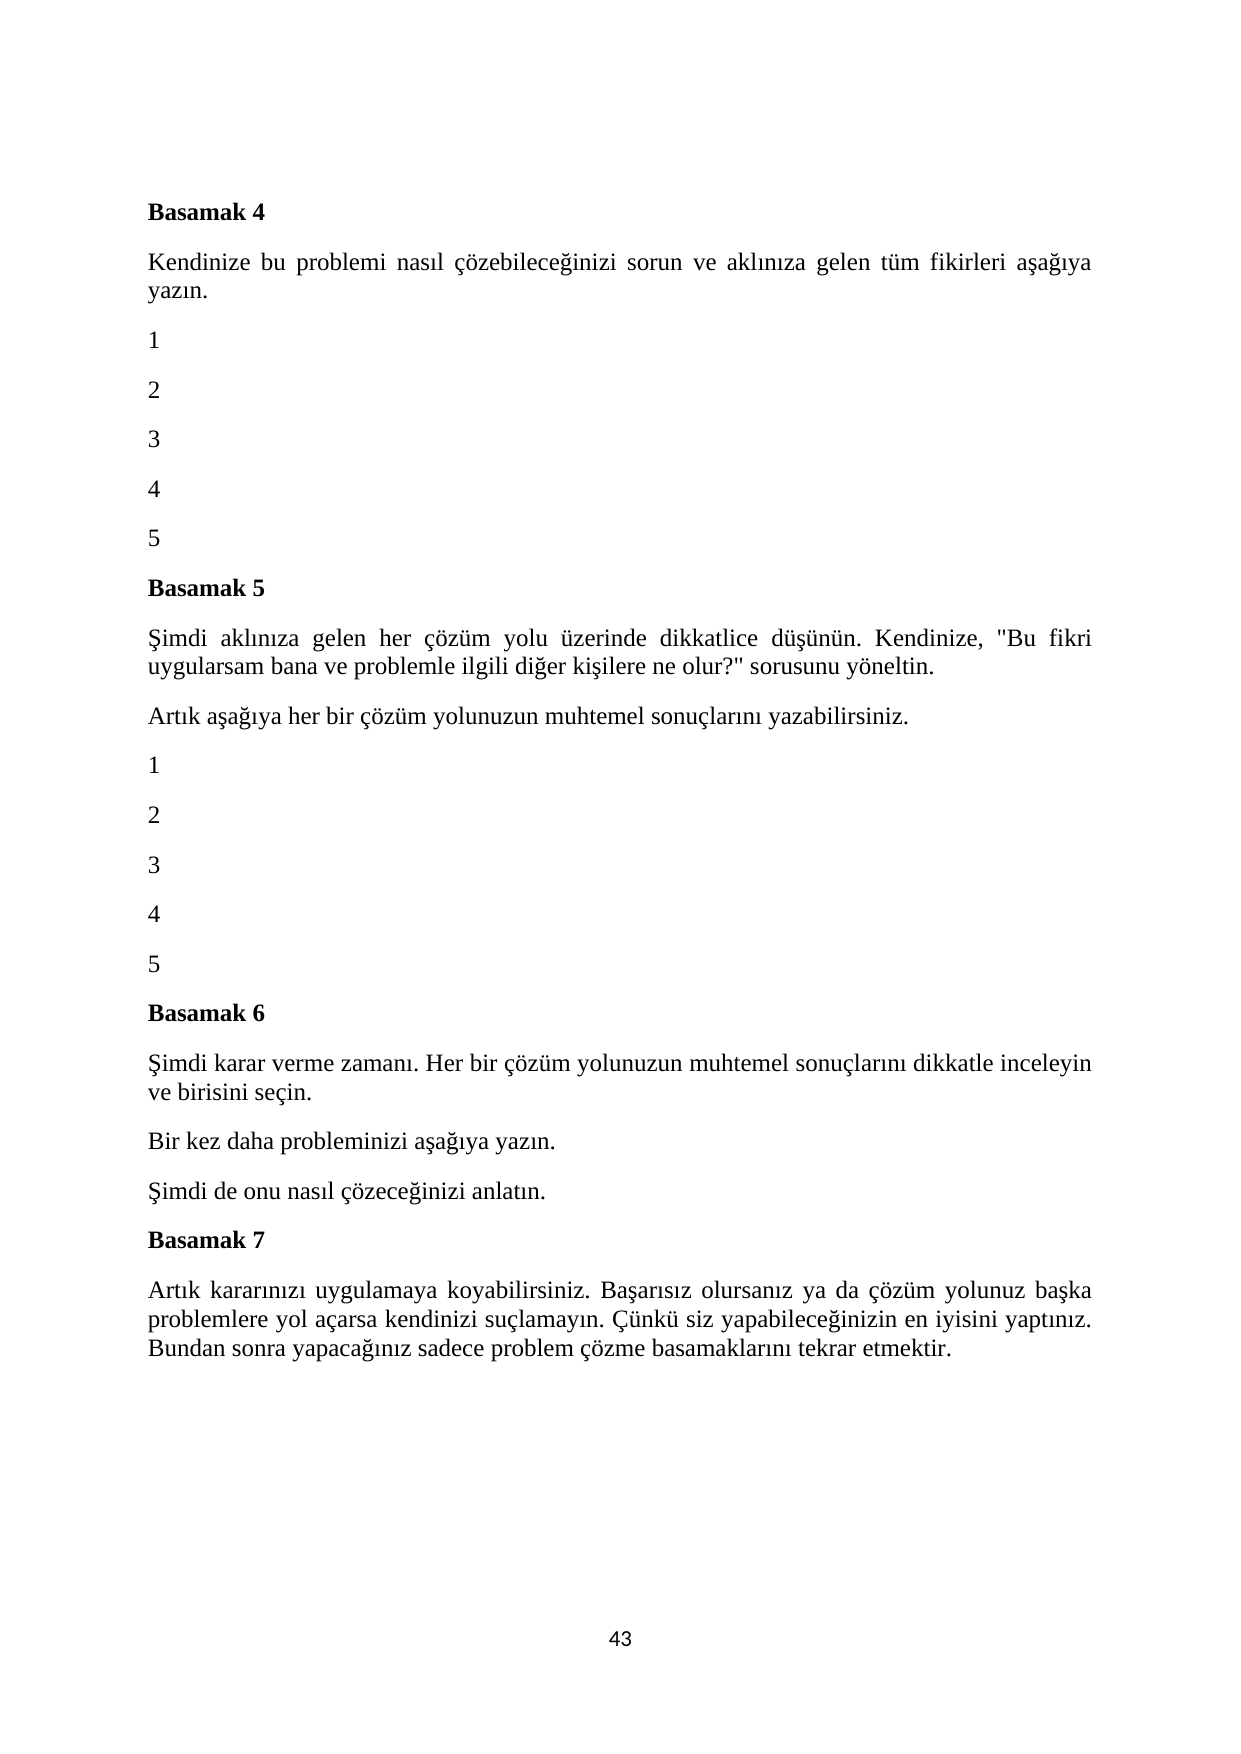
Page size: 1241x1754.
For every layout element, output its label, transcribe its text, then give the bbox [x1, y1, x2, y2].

text 3 [148, 850, 1093, 878]
text Basamak 4 [148, 197, 1093, 226]
text Kendinize bu problemi nasıl çözebileceğinizi sorun ve aklınıza gelen tüm fikirleri aşağıya yazın. [148, 247, 1093, 304]
text Şimdi de onu nasıl çözeceğinizi anlatın. [148, 1176, 1093, 1205]
text Şimdi aklınıza gelen her çözüm yolu üzerinde dikkatlice düşünün. Kendinize, "Bu fikri uygularsam bana ve problemle ilgili diğer kişilere ne olur?" sorusunu yöneltin. [148, 623, 1093, 680]
text 1 [148, 325, 1093, 354]
text Artık aşağıya her bir çözüm yolunuzun muhtemel sonuçlarını yazabilirsiniz. [148, 701, 1093, 730]
text Artık kararınızı uygulamaya koyabilirsiniz. Başarısız olursanız ya da çözüm yolunuz başka problemlere yol açarsa kendinizi suçlamayın. Çünkü siz yapabileceğinizin en iyisini yaptınız. Bundan sonra yapacağınız sadece problem çözme basamaklarını tekrar etmektir. [148, 1275, 1093, 1361]
text Basamak 6 [148, 998, 1093, 1027]
text Bir kez daha probleminizi aşağıya yazın. [148, 1126, 1093, 1155]
text 3 [148, 424, 1093, 453]
text 4 [148, 474, 1093, 503]
text 1 [148, 751, 1093, 779]
text 4 [148, 899, 1093, 928]
text 2 [148, 375, 1093, 403]
text Basamak 5 [148, 573, 1093, 602]
text 5 [148, 949, 1093, 978]
text 2 [148, 800, 1093, 829]
text Basamak 7 [148, 1226, 1093, 1254]
text Şimdi karar verme zamanı. Her bir çözüm yolunuzun muhtemel sonuçlarını dikkatle inceleyin ve birisini seçin. [148, 1048, 1093, 1106]
text 5 [148, 523, 1093, 552]
